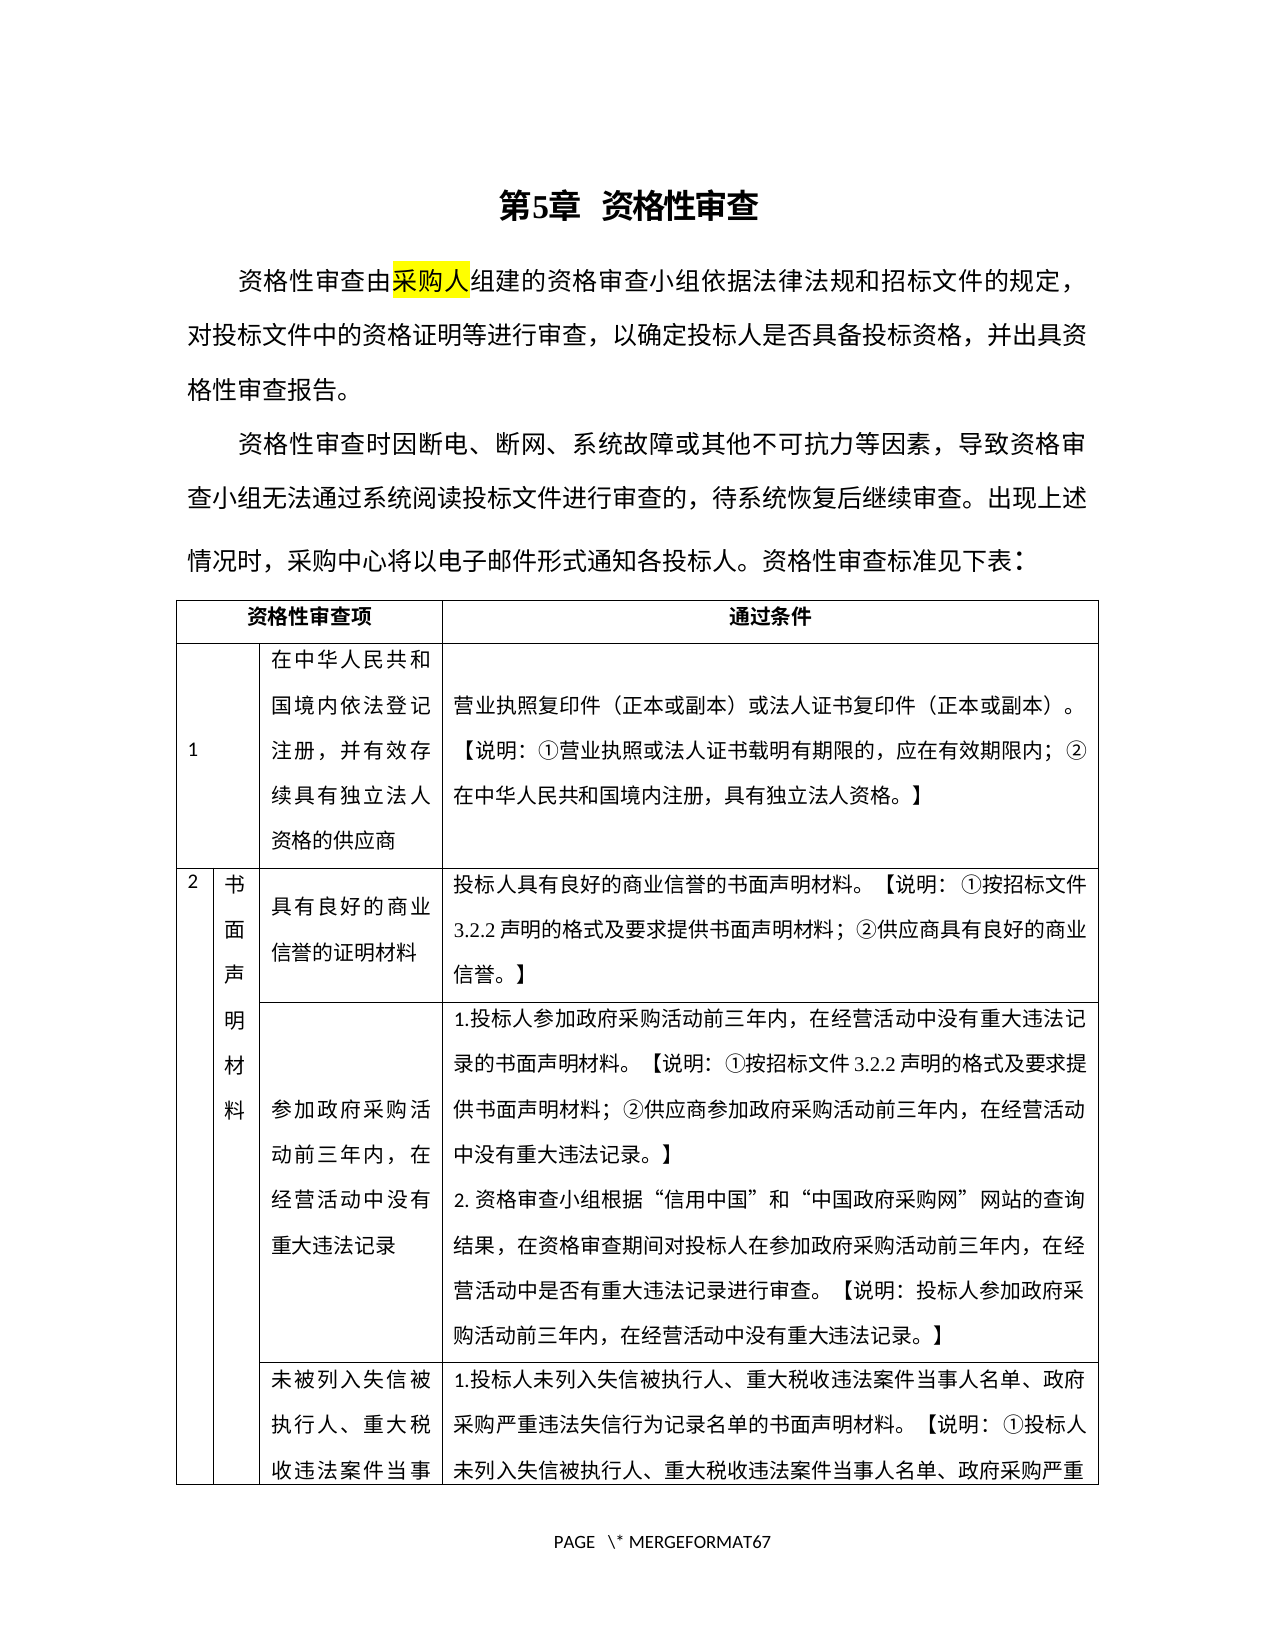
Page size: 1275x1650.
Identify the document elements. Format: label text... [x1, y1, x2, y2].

table_cell 投标人具有良好的商业信誉的书面声明材料。【说明：①按招标文件3.2.2声明的格式及要求提供书面声明材料；②供应商具有良好的商业信誉。】 [443, 869, 1098, 1001]
table_cell 1 [177, 644, 259, 867]
table_cell 具有良好的商业信誉的证明材料 [260, 869, 442, 1001]
table_cell 1.投标人参加政府采购活动前三年内，在经营活动中没有重大违法记录的书面声明材料。【说明：①按招标文件3.2.2声明的格式及要求提供书面声明材料；②供应商参加政府采购活动前三年内，在经营活动中没有重大违法记录。】 2. 资格审查小组根据“信用中国”和“中国政府采购网”网站的查询结果，在资格审查期间对投标人在参加政府采购活动前三年内，在经营活动中是否有重大违法记录进行审查。【说明：投标人参加政府采购活动前三年内，在经营活动中没有重大违法记录。】 [443, 1003, 1098, 1362]
text 资格性审查时因断电、断网、系统故障或其他不可抗力等因素，导致资格审查小组无法通过系统阅读投标文件进行审查的，待系统恢复后继续审查。出现上述情况时，采购中心将以电子邮件形式通知各投标人。资格性审查标准见下表： [187, 424, 1087, 579]
table_cell 书面声明材料 [214, 869, 259, 1484]
table_cell 营业执照复印件（正本或副本）或法人证书复印件（正本或副本）。【说明：①营业执照或法人证书载明有期限的，应在有效期限内；②在中华人民共和国境内注册，具有独立法人资格。】 [443, 644, 1098, 867]
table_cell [260, 1363, 442, 1484]
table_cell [443, 1363, 1098, 1484]
table_cell 在中华人民共和国境内依法登记注册，并有效存续具有独立法人资格的供应商 [260, 644, 442, 867]
table_cell 参加政府采购活动前三年内，在经营活动中没有重大违法记录 [260, 1003, 442, 1362]
table_header 通过条件 [443, 601, 1098, 643]
text 资格性审查由采购人组建的资格审查小组依据法律法规和招标文件的规定，对投标文件中的资格证明等进行审查，以确定投标人是否具备投标资格，并出具资格性审查报告。 [187, 261, 1087, 406]
table_cell 2 [177, 869, 213, 1484]
table_header 资格性审查项 [177, 601, 442, 643]
list 资格性审查 [173, 185, 1087, 227]
